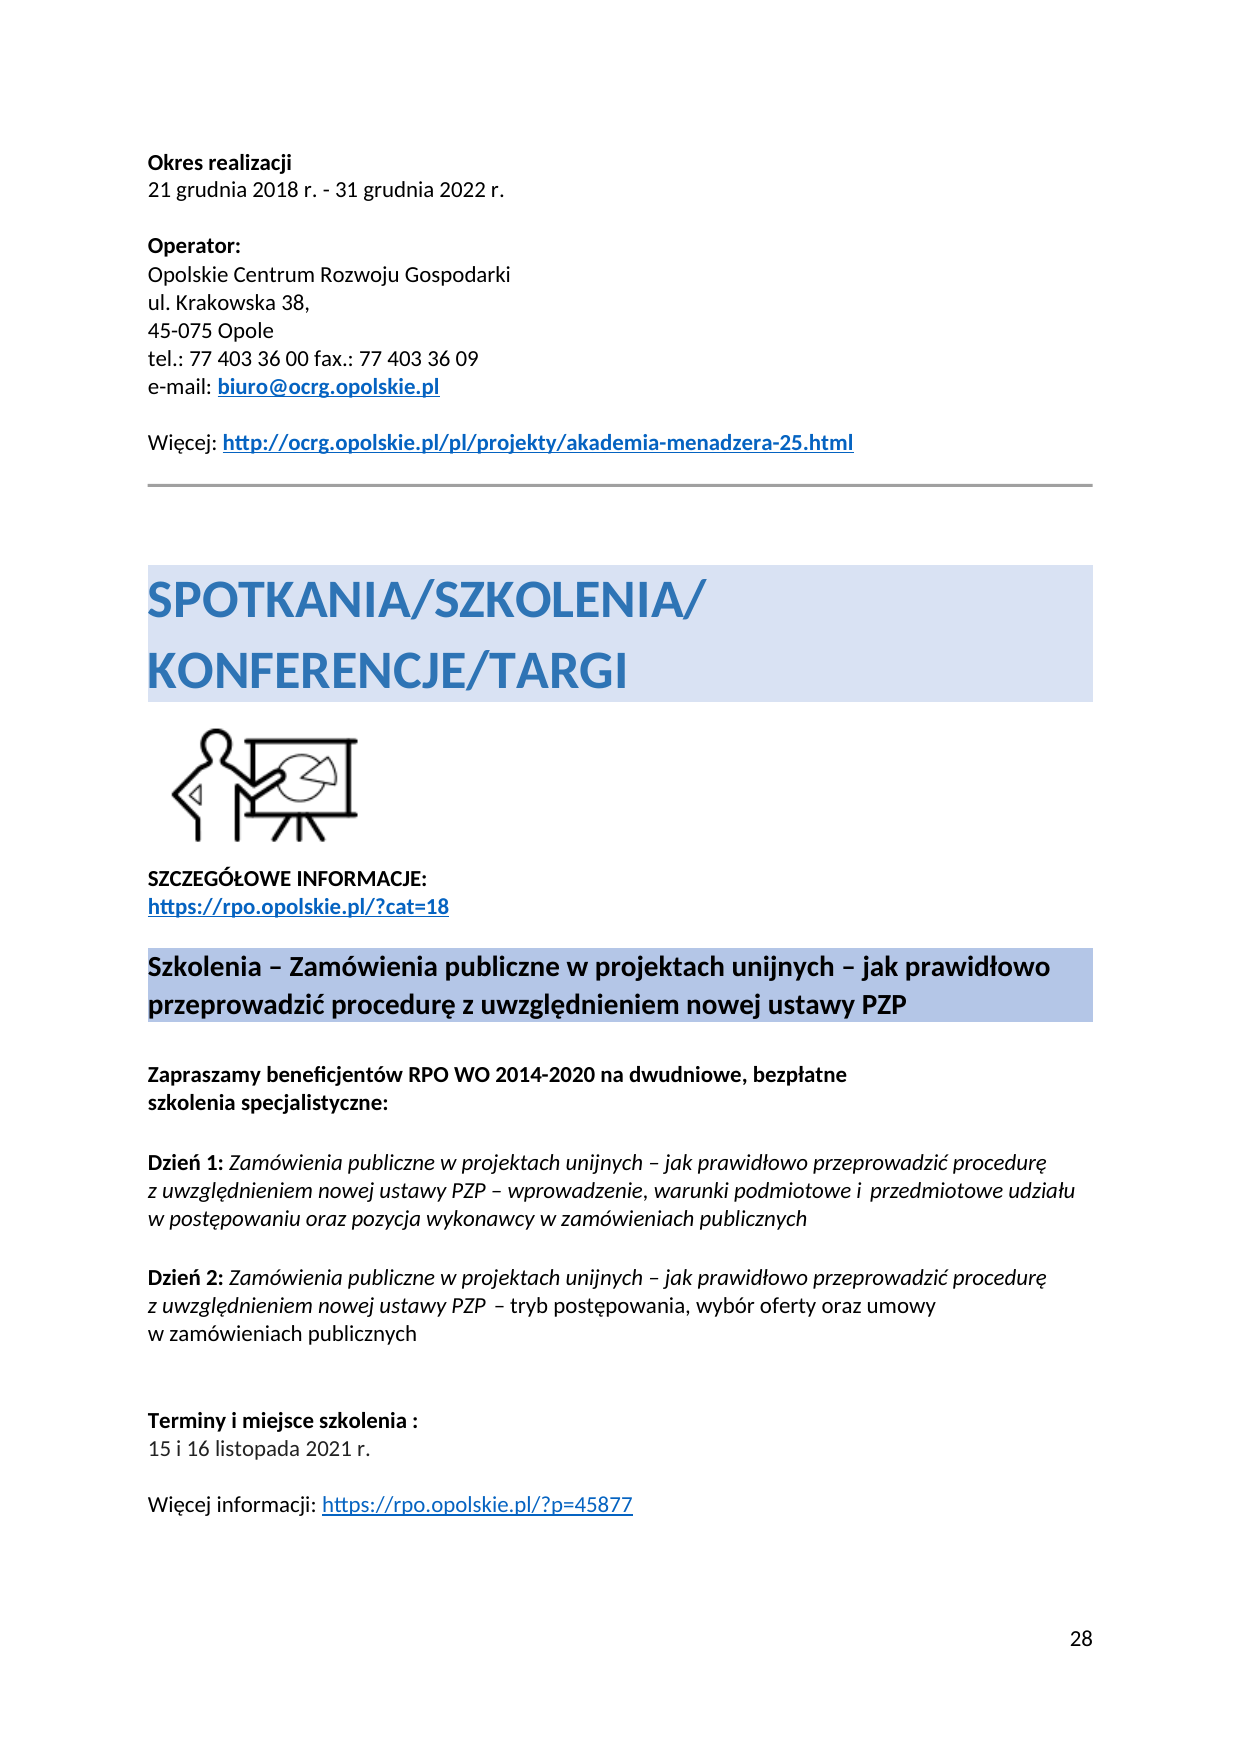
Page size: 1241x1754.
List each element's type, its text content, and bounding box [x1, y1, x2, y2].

text Terminy i miejsce szkolenia : [148, 1406, 1093, 1434]
text tel.: 77 403 36 00 fax.: 77 403 36 09 [148, 344, 1093, 372]
text e-mail: biuro@ocrg.opolskie.pl [148, 372, 1093, 400]
text https://rpo.opolskie.pl/?cat=18 [148, 892, 1093, 920]
subtitle SPOTKANIA/SZKOLENIA/ KONFERENCJE/TARGI [148, 565, 1093, 702]
picture [147, 707, 383, 864]
text Zapraszamy beneficjentów RPO WO 2014-2020 na dwudniowe, bezpłatne szkolenia specjalistyczne: [148, 1060, 1093, 1116]
text 45-075 Opole [148, 316, 1093, 344]
text Więcej informacji: https://rpo.opolskie.pl/?p=45877 [148, 1490, 1093, 1518]
text Dzień 2: Zamówienia publiczne w projektach unijnych – jak prawidłowo przeprowadzić procedurę z uwzględnieniem nowej ustawy PZP – tryb postępowania, wybór oferty oraz umowy w zamówieniach publicznych [148, 1263, 1093, 1347]
text Okres realizacji [148, 148, 1093, 176]
text Opolskie Centrum Rozwoju Gospodarki [148, 260, 1093, 288]
text SZCZEGÓŁOWE INFORMACJE: [148, 864, 1093, 892]
text Operator: [148, 232, 1093, 260]
text Dzień 1: Zamówienia publiczne w projektach unijnych – jak prawidłowo przeprowadzić procedurę z uwzględnieniem nowej ustawy PZP – wprowadzenie, warunki podmiotowe i przedmiotowe udziału w postępowaniu oraz pozycja wykonawcy w zamówieniach publicznych [148, 1148, 1093, 1232]
text Szkolenia – Zamówienia publiczne w projektach unijnych – jak prawidłowo przeprowadzić procedurę z uwzględnieniem nowej ustawy PZP [148, 948, 1093, 1022]
text 21 grudnia 2018 r. - 31 grudnia 2022 r. [148, 176, 1093, 204]
text 15 i 16 listopada 2021 r. [148, 1434, 1093, 1462]
text Więcej: http://ocrg.opolskie.pl/pl/projekty/akademia-menadzera-25.html [148, 428, 1093, 456]
text ul. Krakowska 38, [148, 288, 1093, 316]
